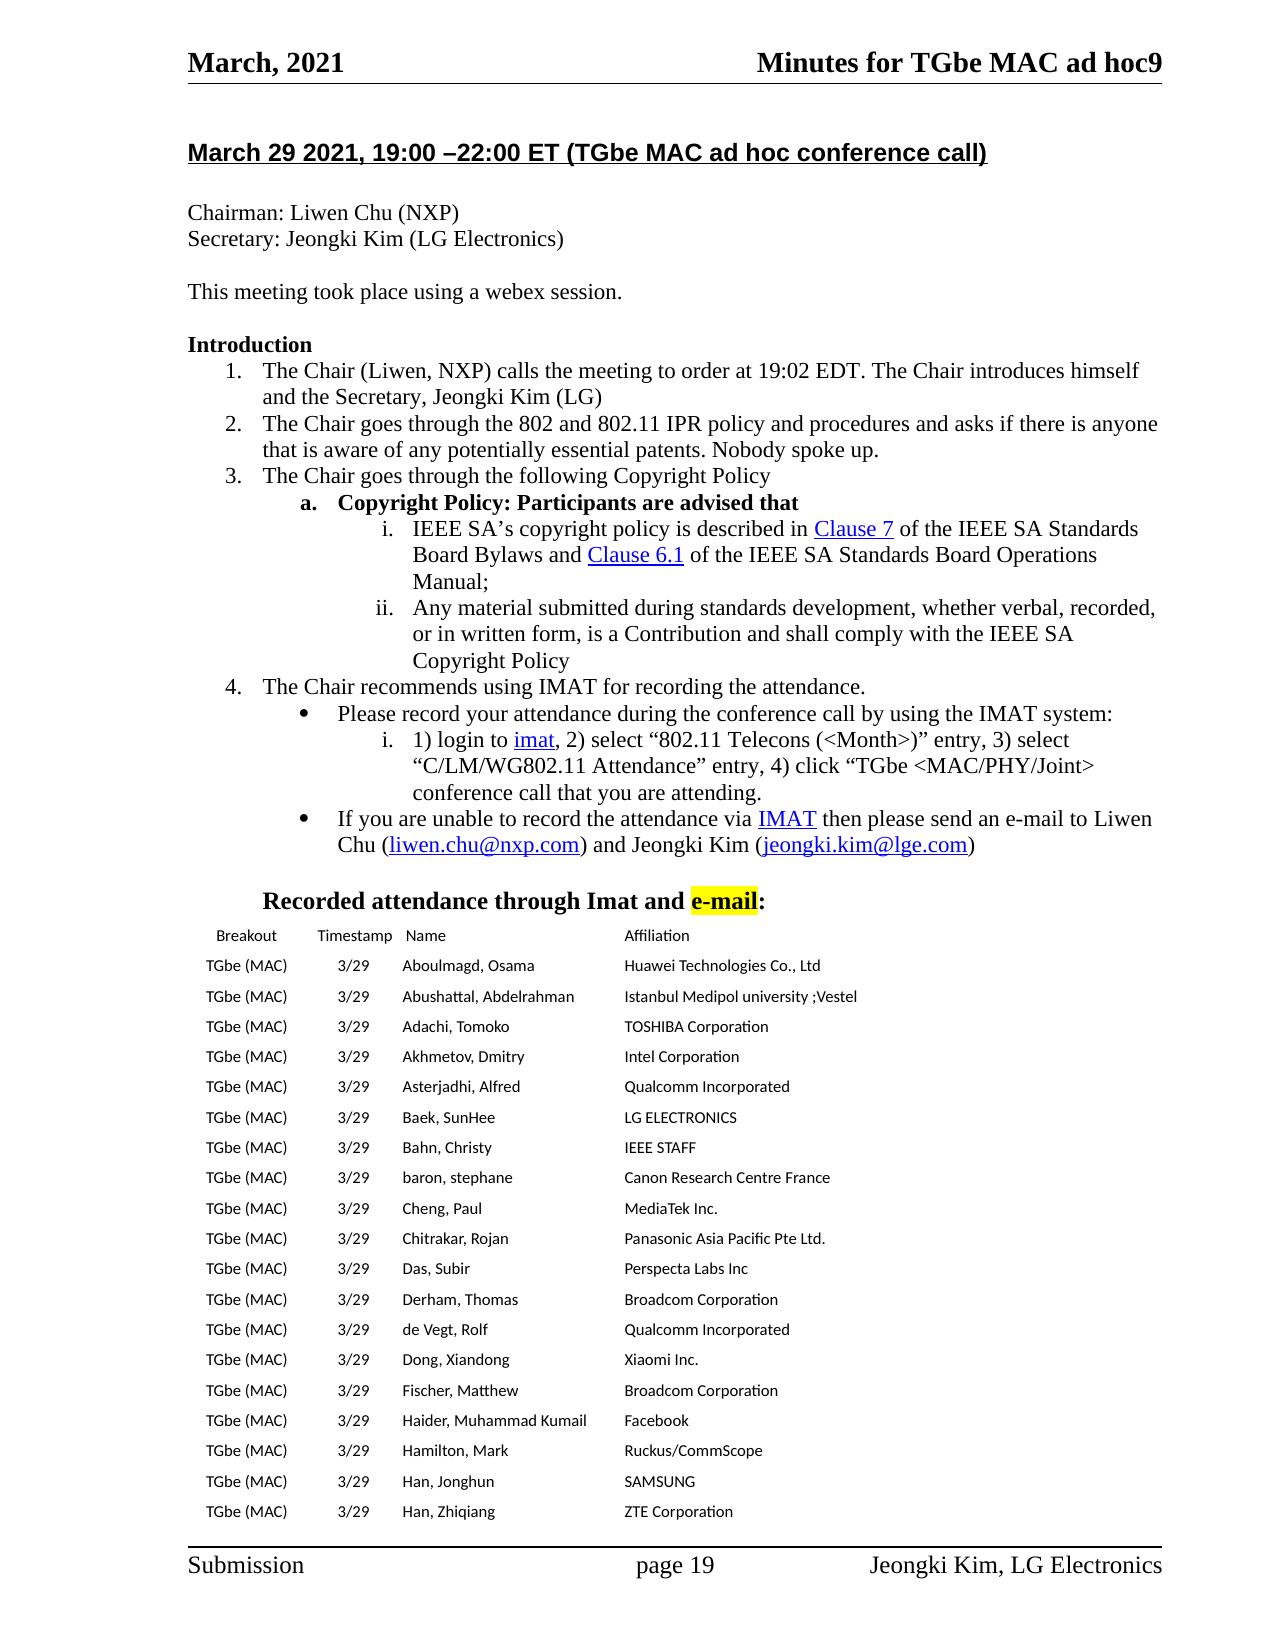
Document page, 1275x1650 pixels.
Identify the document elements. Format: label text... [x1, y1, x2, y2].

list The Chair goes through the following Copyright Policy [225, 462, 1162, 489]
table_cell Abushattal, Abdelrahman [401, 976, 623, 1006]
text Chairman: Liwen Chu (NXP) [187, 199, 1162, 225]
table_cell de Vegt, Rolf [401, 1309, 623, 1339]
table_cell Han, Zhiqiang [401, 1491, 623, 1521]
table_cell 3/29 [306, 1491, 401, 1521]
table_cell TGbe (MAC) [188, 1400, 306, 1431]
table_cell 3/29 [306, 1431, 401, 1461]
table_cell 3/29 [306, 1279, 401, 1309]
table_cell TGbe (MAC) [188, 1370, 306, 1400]
table_cell TGbe (MAC) [188, 1218, 306, 1249]
table_cell 3/29 [306, 1067, 401, 1097]
table_cell Huawei Technologies Co., Ltd [623, 946, 1162, 976]
table_cell TGbe (MAC) [188, 976, 306, 1006]
table_header Timestamp [306, 915, 404, 946]
table_cell Canon Research Centre France [623, 1158, 1162, 1188]
list Copyright Policy: Participants are advised that [300, 489, 1162, 515]
table_cell TOSHIBA Corporation [623, 1006, 1162, 1036]
table_cell Akhmetov, Dmitry [401, 1036, 623, 1067]
table_cell Asterjadhi, Alfred [401, 1067, 623, 1097]
list The Chair goes through the 802 and 802.11 IPR policy and procedures and asks if there is anyone that is aware of any potentially essential patents. Nobody spoke up. [225, 410, 1162, 462]
table_cell 3/29 [306, 1128, 401, 1158]
table_cell Perspecta Labs Inc [623, 1249, 1162, 1279]
table_cell 3/29 [306, 1340, 401, 1370]
table_cell TGbe (MAC) [188, 1491, 306, 1521]
table_cell 3/29 [306, 1309, 401, 1339]
list Recorded attendance through Imat and e-mail: [262, 886, 691, 915]
table_cell 3/29 [306, 1218, 401, 1249]
table_header Breakout [188, 915, 306, 946]
table_cell Istanbul Medipol university ;Vestel [623, 976, 1162, 1006]
table_cell Das, Subir [401, 1249, 623, 1279]
table_cell 3/29 [306, 1006, 401, 1036]
table_cell SAMSUNG [623, 1461, 1162, 1491]
table_cell baron, stephane [401, 1158, 623, 1188]
table_cell 3/29 [306, 976, 401, 1006]
table_cell Chitrakar, Rojan [401, 1218, 623, 1249]
table_cell Panasonic Asia Pacific Pte Ltd. [623, 1218, 1162, 1249]
table_cell IEEE STAFF [623, 1128, 1162, 1158]
table_cell Han, Jonghun [401, 1461, 623, 1491]
table_cell 3/29 [306, 1188, 401, 1218]
table_cell Adachi, Tomoko [401, 1006, 623, 1036]
text Introduction [187, 331, 1162, 357]
list Recorded attendance through Imat and e-mail: [758, 886, 1162, 915]
table_cell 3/29 [306, 946, 401, 976]
table_cell Broadcom Corporation [623, 1370, 1162, 1400]
table_cell Fischer, Matthew [401, 1370, 623, 1400]
table_cell Cheng, Paul [401, 1188, 623, 1218]
table_cell Derham, Thomas [401, 1279, 623, 1309]
list Please record your attendance during the conference call by using the IMAT system: [300, 699, 1162, 726]
table_cell TGbe (MAC) [188, 1279, 306, 1309]
table_header Name [404, 915, 623, 946]
table_cell MediaTek Inc. [623, 1188, 1162, 1218]
table_cell LG ELECTRONICS [623, 1097, 1162, 1127]
list Any material submitted during standards development, whether verbal, recorded, or in written form, is a Contribution and shall comply with the IEEE SA Copyright Policy [394, 594, 1162, 673]
table_cell Dong, Xiandong [401, 1340, 623, 1370]
table_cell 3/29 [306, 1400, 401, 1431]
table_cell Qualcomm Incorporated [623, 1309, 1162, 1339]
text Secretary: Jeongki Kim (LG Electronics) [187, 225, 1162, 252]
table_cell 3/29 [306, 1370, 401, 1400]
table_cell TGbe (MAC) [188, 1097, 306, 1127]
table_cell TGbe (MAC) [188, 1340, 306, 1370]
table_cell Baek, SunHee [401, 1097, 623, 1127]
table_cell TGbe (MAC) [188, 1431, 306, 1461]
text This meeting took place using a webex session. [187, 278, 1162, 304]
table_cell Aboulmagd, Osama [401, 946, 623, 976]
table_cell 3/29 [306, 1097, 401, 1127]
table_cell TGbe (MAC) [188, 1309, 306, 1339]
subtitle March 29 2021, 19:00 –22:00 ET (TGbe MAC ad hoc conference call) [187, 137, 1162, 166]
table_cell TGbe (MAC) [188, 1188, 306, 1218]
list If you are unable to record the attendance via IMAT then please send an e-mail to Liwen Chu (liwen.chu@nxp.com) and Jeongki Kim (jeongki.kim@lge.com) [300, 805, 1162, 858]
table_cell Facebook [623, 1400, 1162, 1431]
table_cell Ruckus/CommScope [623, 1431, 1162, 1461]
table_cell TGbe (MAC) [188, 1128, 306, 1158]
table_cell Intel Corporation [623, 1036, 1162, 1067]
table_cell TGbe (MAC) [188, 946, 306, 976]
table_cell TGbe (MAC) [188, 1249, 306, 1279]
table_cell 3/29 [306, 1158, 401, 1188]
table_header Affiliation [623, 915, 1162, 946]
table_cell Broadcom Corporation [623, 1279, 1162, 1309]
table_cell Qualcomm Incorporated [623, 1067, 1162, 1097]
table_cell 3/29 [306, 1461, 401, 1491]
table_cell TGbe (MAC) [188, 1461, 306, 1491]
table_cell TGbe (MAC) [188, 1067, 306, 1097]
list IEEE SA’s copyright policy is described in Clause 7 of the IEEE SA Standards Board Bylaws and Clause 6.1 of the IEEE SA Standards Board Operations Manual; [394, 515, 1162, 594]
table_cell 3/29 [306, 1036, 401, 1067]
table_cell TGbe (MAC) [188, 1006, 306, 1036]
table_cell Haider, Muhammad Kumail [401, 1400, 623, 1431]
table_cell Hamilton, Mark [401, 1431, 623, 1461]
table_cell TGbe (MAC) [188, 1158, 306, 1188]
table_cell Bahn, Christy [401, 1128, 623, 1158]
table_cell 3/29 [306, 1249, 401, 1279]
table_cell ZTE Corporation [623, 1491, 1162, 1521]
table_cell Xiaomi Inc. [623, 1340, 1162, 1370]
list 1) login to imat, 2) select “802.11 Telecons (<Month>)” entry, 3) select “C/LM/WG802.11 Attendance” entry, 4) click “TGbe <MAC/PHY/Joint> conference call that you are attending. [394, 726, 1162, 805]
list The Chair (Liwen, NXP) calls the meeting to order at 19:02 EDT. The Chair introduces himself and the Secretary, Jeongki Kim (LG) [225, 357, 1162, 410]
table_cell TGbe (MAC) [188, 1036, 306, 1067]
list The Chair recommends using IMAT for recording the attendance. [225, 673, 1162, 699]
